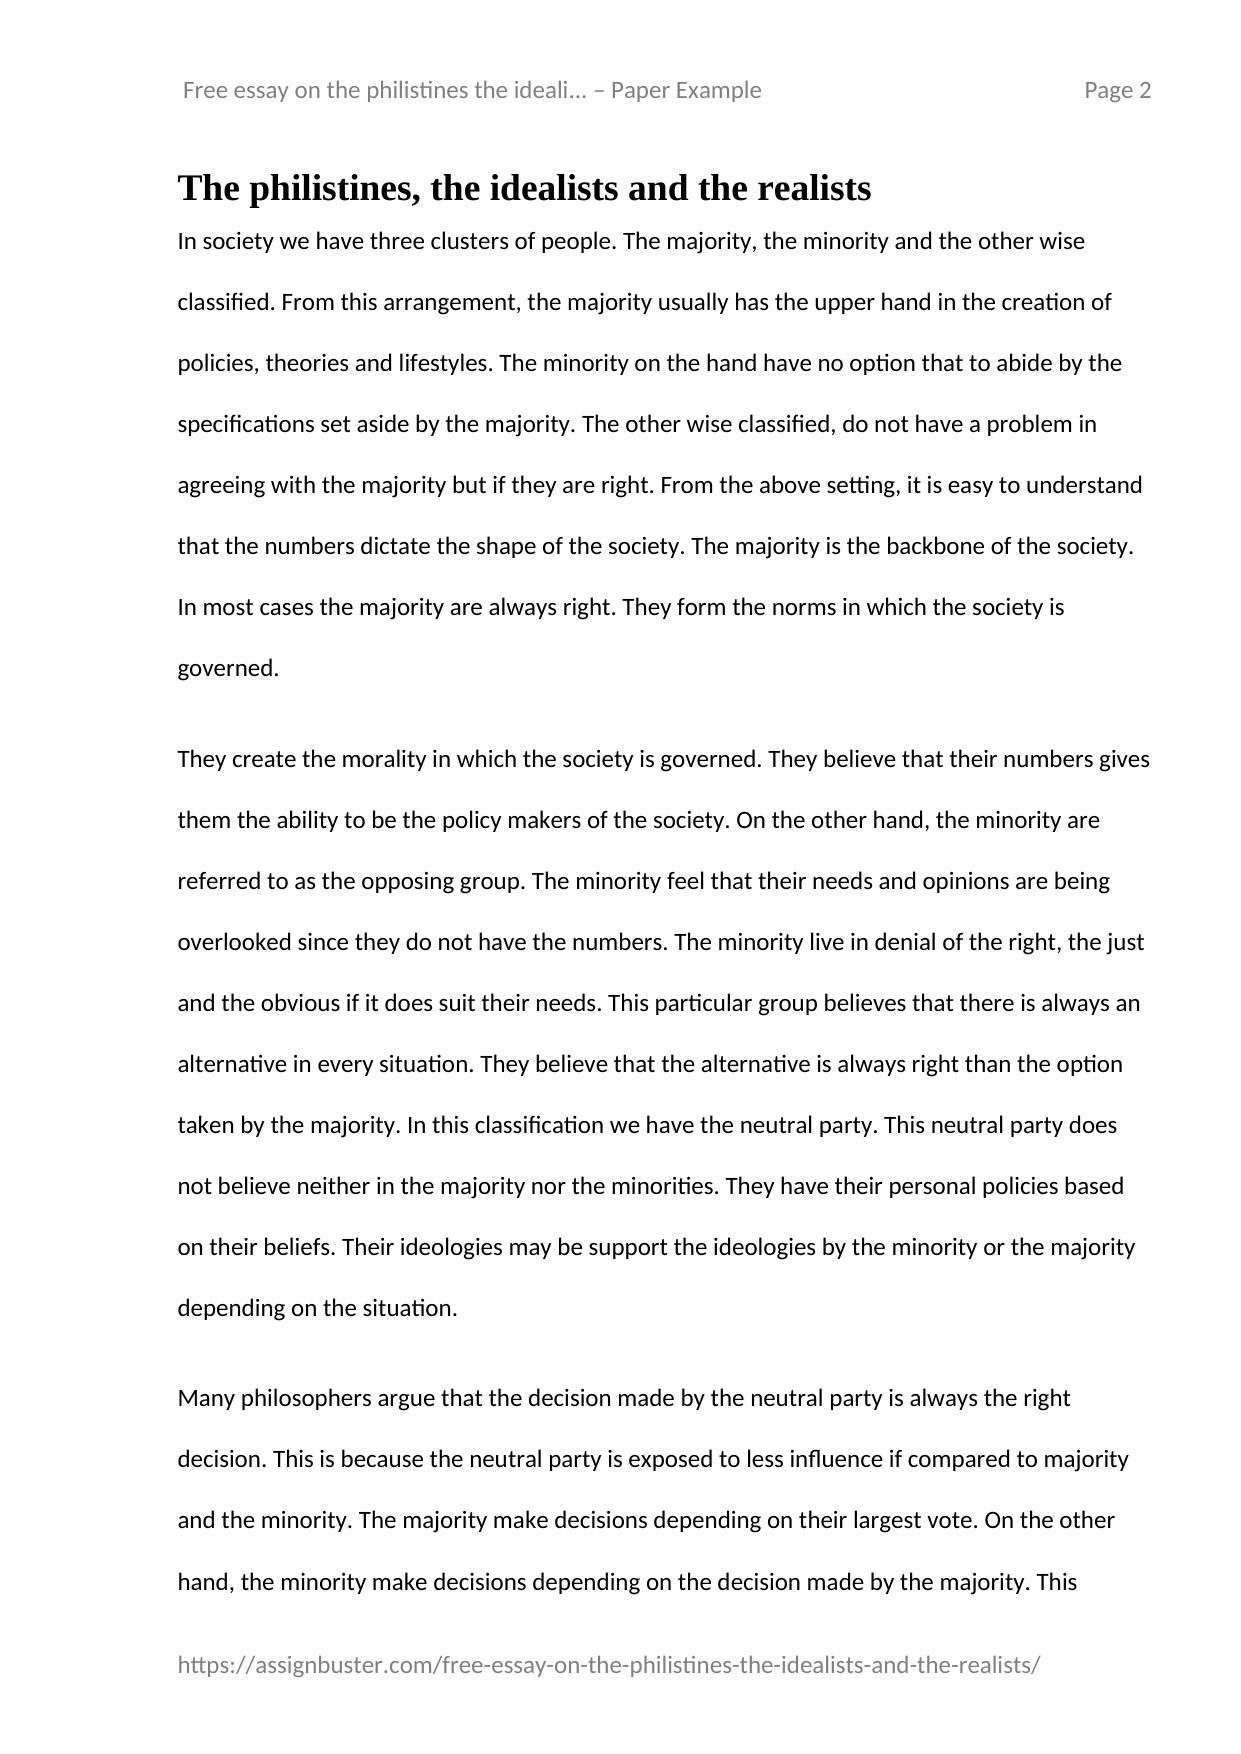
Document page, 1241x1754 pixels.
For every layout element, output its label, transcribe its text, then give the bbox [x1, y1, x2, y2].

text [177, 1383, 1152, 1596]
subtitle The philistines, the idealists and the realists [177, 166, 1152, 209]
text In society we have three clusters of people. The majority, the minority and the other wise classified. From this arrangement, the majority usually has the upper hand in the creation of policies, theories and lifestyles. The minority on the hand have no option that to abide by the specifications set aside by the majority. The other wise classified, do not have a problem in agreeing with the majority but if they are right. From the above setting, it is easy to understand that the numbers dictate the shape of the society. The majority is the backbone of the society. In most cases the majority are always right. They form the norms in which the society is governed. [177, 225, 1152, 683]
text They create the morality in which the society is governed. They believe that their numbers gives them the ability to be the policy makers of the society. On the other hand, the minority are referred to as the opposing group. The minority feel that their needs and opinions are being overlooked since they do not have the numbers. The minority live in denial of the right, the just and the obvious if it does suit their needs. This particular group believes that there is always an alternative in every situation. They believe that the alternative is always right than the option taken by the majority. In this classification we have the neutral party. This neutral party does not believe neither in the majority nor the minorities. They have their personal policies based on their beliefs. Their ideologies may be support the ideologies by the minority or the majority depending on the situation. [177, 743, 1152, 1323]
